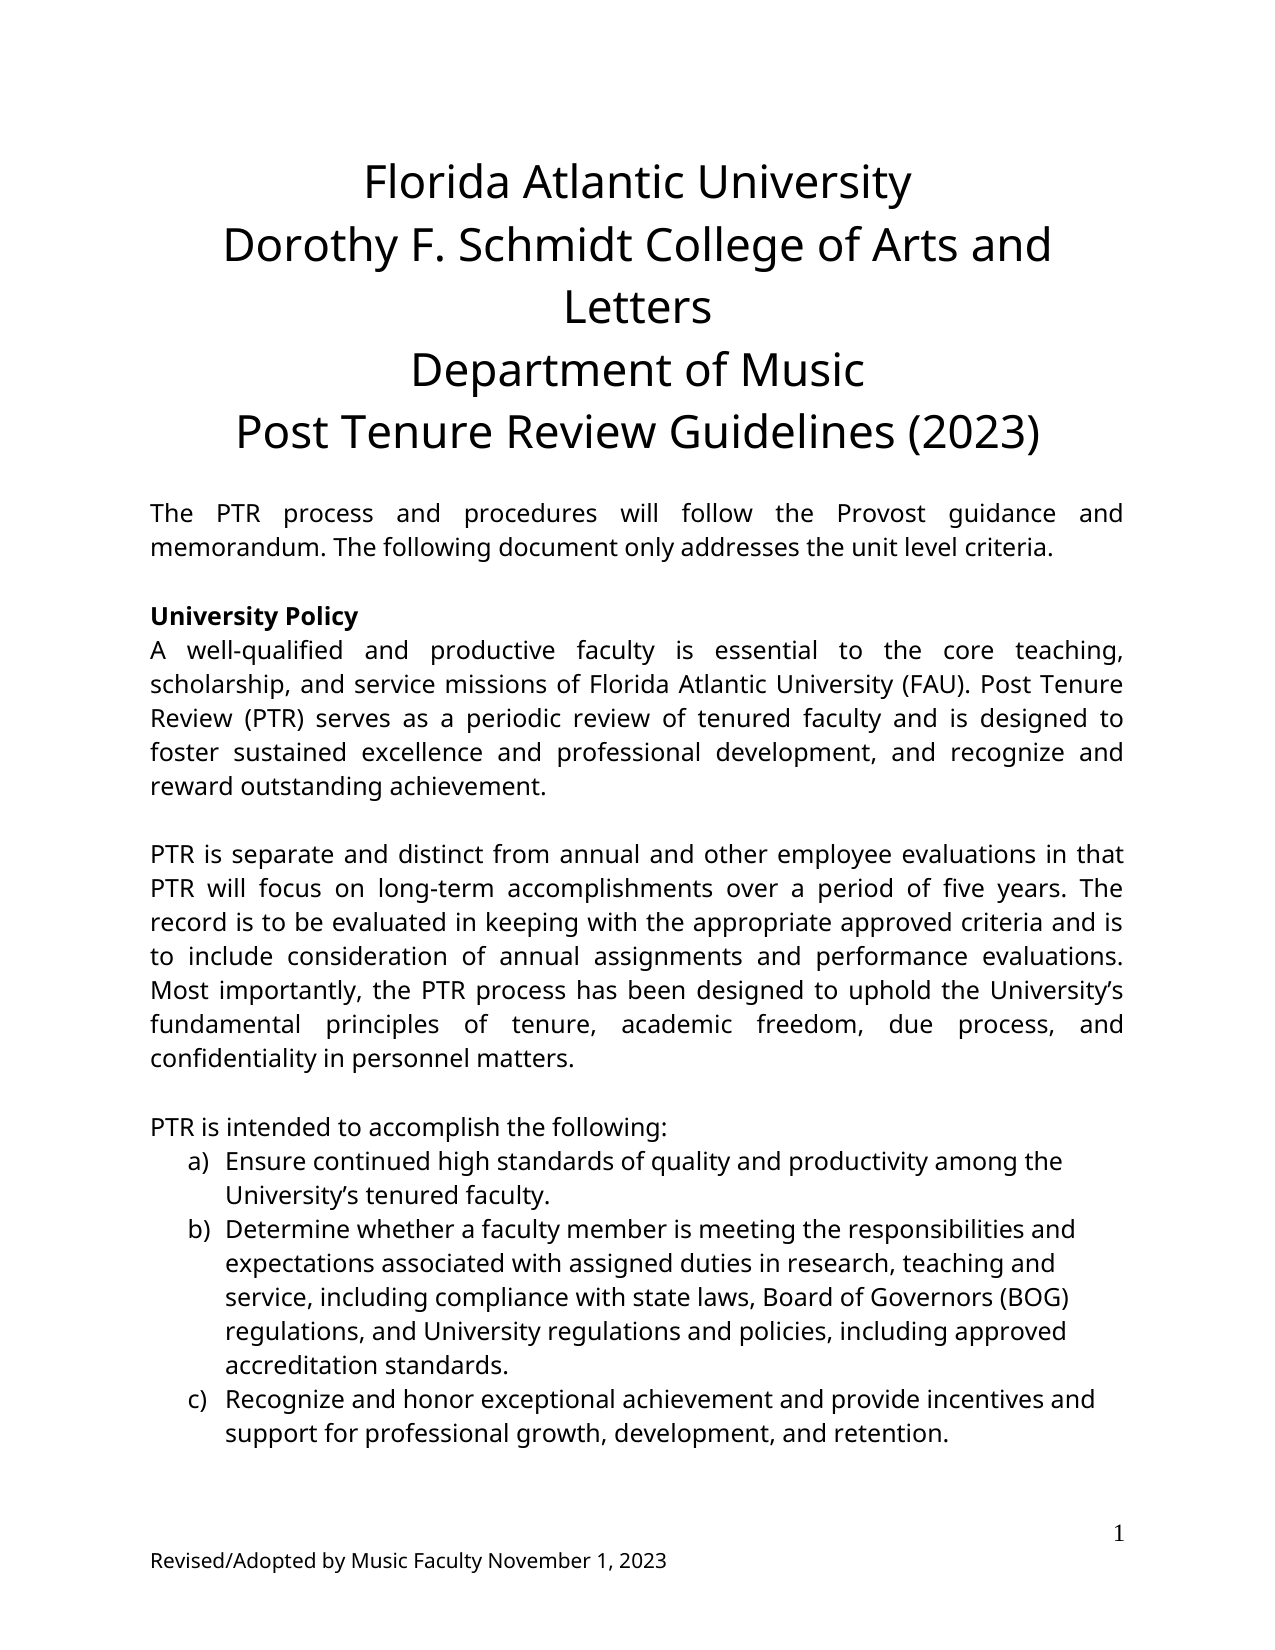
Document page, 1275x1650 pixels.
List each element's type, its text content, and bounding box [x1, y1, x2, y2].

text A well-qualified and productive faculty is essential to the core teaching, scholarship, and service missions of Florida Atlantic University (FAU). Post Tenure Review (PTR) serves as a periodic review of tenured faculty and is designed to foster sustained excellence and professional development, and recognize and reward outstanding achievement. [150, 632, 1125, 803]
text Post Tenure Review Guidelines (2023) [150, 399, 1125, 462]
text PTR is separate and distinct from annual and other employee evaluations in that PTR will focus on long-term accomplishments over a period of five years. The record is to be evaluated in keeping with the appropriate approved criteria and is to include consideration of annual assignments and performance evaluations. Most importantly, the PTR process has been designed to uphold the University’s fundamental principles of tenure, academic freedom, due process, and confidentiality in personnel matters. [150, 837, 1125, 1075]
list Recognize and honor exceptional achievement and provide incentives and support for professional growth, development, and retention. [187, 1382, 1125, 1450]
text University Policy [150, 598, 1125, 632]
text The PTR process and procedures will follow the Provost guidance and memorandum. The following document only addresses the unit level criteria. [150, 496, 1125, 564]
text Florida Atlantic University [150, 150, 1125, 212]
text Dorothy F. Schmidt College of Arts and Letters [150, 212, 1125, 337]
text PTR is intended to accomplish the following: [150, 1109, 1125, 1143]
list Determine whether a faculty member is meeting the responsibilities and expectations associated with assigned duties in research, teaching and service, including compliance with state laws, Board of Governors (BOG) regulations, and University regulations and policies, including approved accreditation standards. [187, 1211, 1125, 1382]
text Department of Music [150, 337, 1125, 399]
list Ensure continued high standards of quality and productivity among the University’s tenured faculty. [187, 1143, 1125, 1211]
